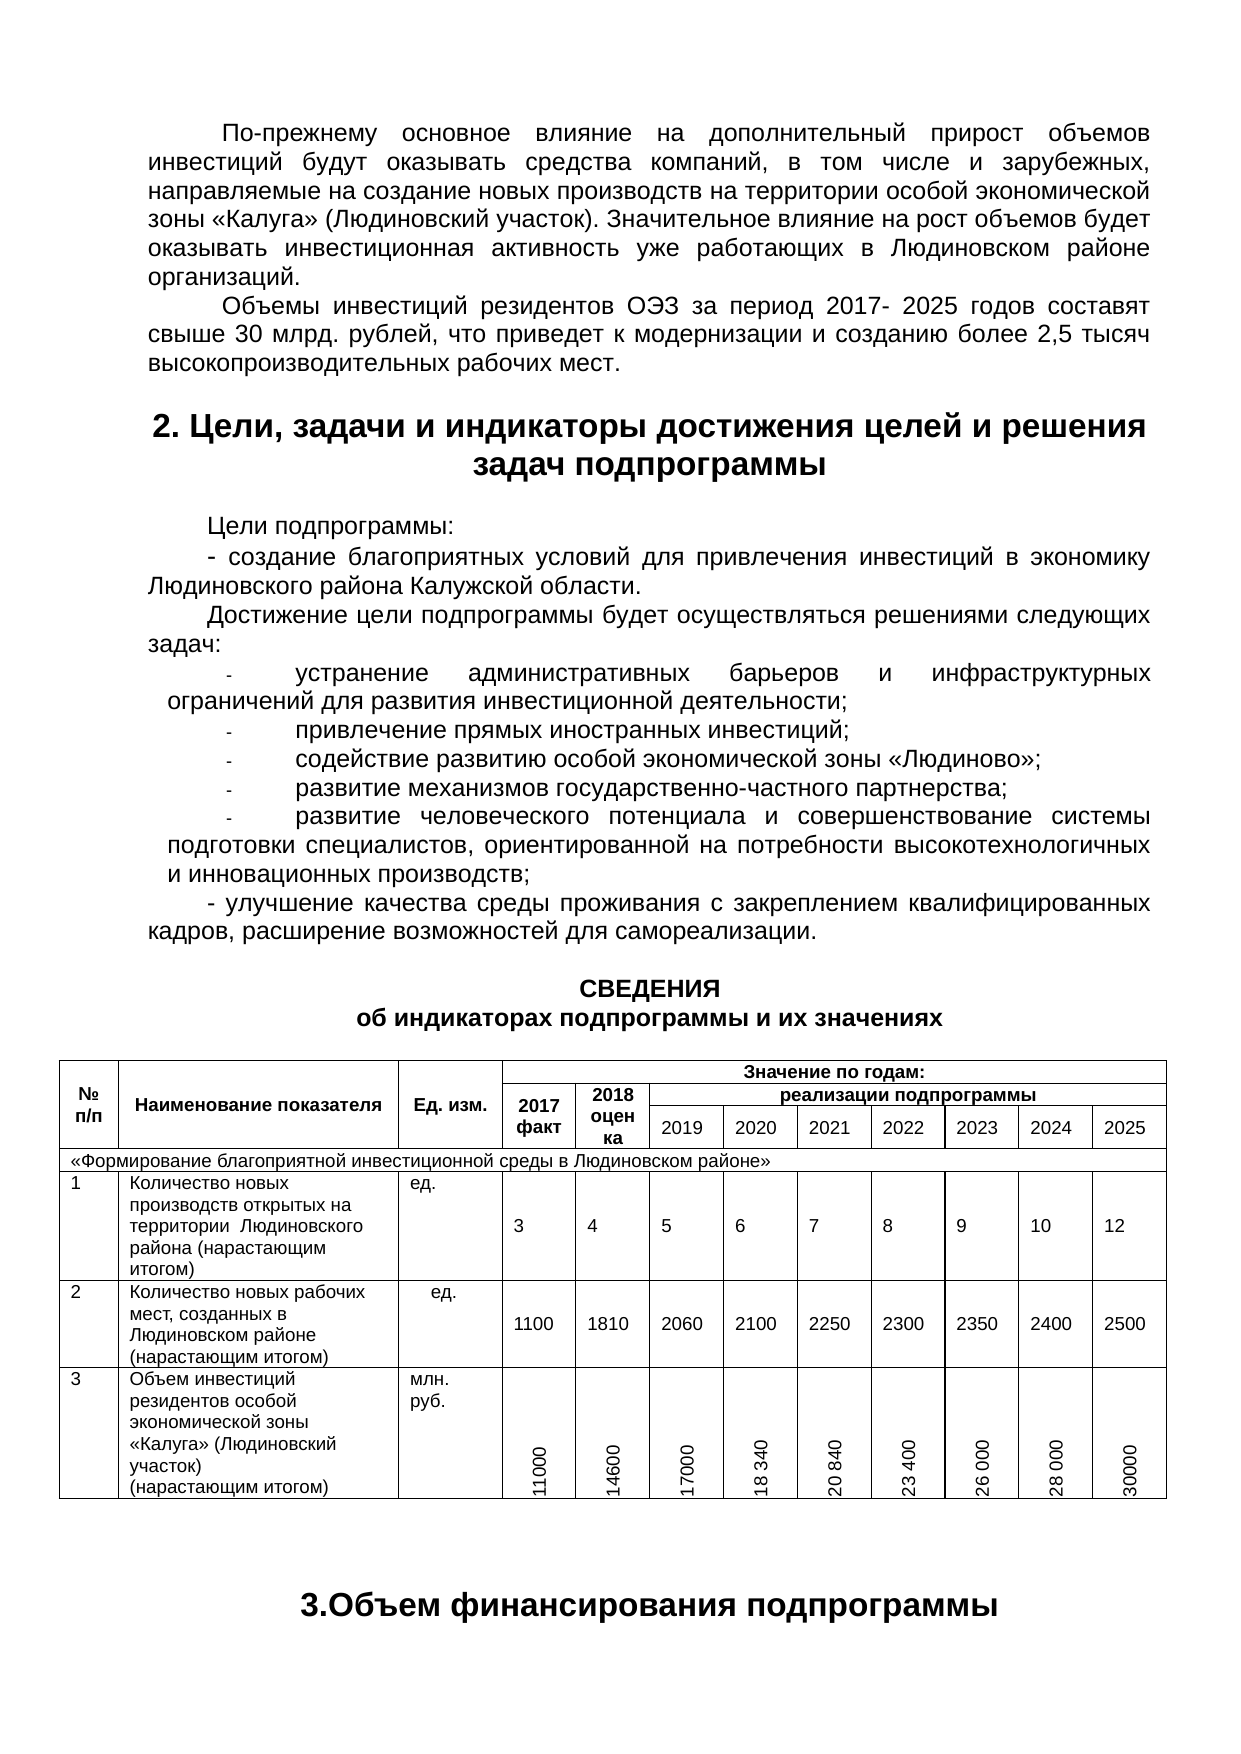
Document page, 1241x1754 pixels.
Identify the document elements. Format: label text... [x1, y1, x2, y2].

table_cell «Формирование благоприятной инвестиционной среды в Людиновском районе» [60, 1149, 1166, 1171]
list развитие механизмов государственно-частного партнерства; [167, 772, 1152, 801]
list устранение административных барьеров и инфраструктурных ограничений для развития инвестиционной деятельности; [167, 657, 1152, 715]
text 2. Цели, задачи и индикаторы достижения целей и решения задач подпрограммы [148, 406, 1152, 482]
table_cell 18 340 [724, 1368, 797, 1497]
table_cell реализации подпрограммы [650, 1084, 1166, 1105]
table_cell 5 [650, 1172, 723, 1280]
table_cell 10 [1019, 1172, 1092, 1280]
text об индикаторах подпрограммы и их значениях [148, 1002, 1152, 1031]
table_cell 2 [60, 1281, 118, 1367]
table_cell 1810 [576, 1281, 649, 1367]
table_cell 23 400 [872, 1368, 944, 1497]
table_cell 2024 [1019, 1106, 1092, 1148]
text СВЕДЕНИЯ [148, 974, 1152, 1002]
table_cell 4 [576, 1172, 649, 1280]
table_cell 2022 [872, 1106, 944, 1148]
list привлечение прямых иностранных инвестиций; [167, 715, 1152, 744]
table_cell ед. [399, 1172, 502, 1280]
list развитие человеческого потенциала и совершенствование системы подготовки специалистов, ориентированной на потребности высокотехнологичных и инновационных производств; [167, 801, 1152, 887]
table_cell 30000 [1093, 1368, 1166, 1497]
table_cell Количество новых производств открытых на территории Людиновского района (нарастающим итогом) [119, 1172, 398, 1280]
table_cell 2400 [1019, 1281, 1092, 1367]
list содействие развитию особой экономической зоны «Людиново»; [167, 744, 1152, 772]
table_cell Количество новых рабочих мест, созданных в Людиновском районе (нарастающим итогом) [119, 1281, 398, 1367]
table_header Наименование показателя [119, 1061, 398, 1148]
table_cell Объем инвестиций резидентов особой экономической зоны «Калуга» (Людиновский участок) (нарастающим итогом) [119, 1368, 398, 1497]
table_cell 2300 [872, 1281, 944, 1367]
table_cell 2018 оценка [576, 1084, 649, 1148]
table_cell 6 [724, 1172, 797, 1280]
table_cell 2100 [724, 1281, 797, 1367]
text Достижение цели подпрограммы будет осуществляться решениями следующих задач: [148, 600, 1152, 657]
table_cell 1100 [503, 1281, 575, 1367]
table_header № п/п [60, 1061, 118, 1148]
table_cell 28 000 [1019, 1368, 1092, 1497]
table_cell 12 [1093, 1172, 1166, 1280]
table_cell 2250 [798, 1281, 871, 1367]
table_cell 2019 [650, 1106, 723, 1148]
table_cell 2020 [724, 1106, 797, 1148]
table_cell 2021 [798, 1106, 871, 1148]
text - улучшение качества среды проживания с закреплением квалифицированных кадров, расширение возможностей для самореализации. [148, 887, 1152, 945]
text 3.Объем финансирования подпрограммы [148, 1585, 1152, 1623]
table_cell ед. [399, 1281, 502, 1367]
text - создание благоприятных условий для привлечения инвестиций в экономику Людиновского района Калужской области. [148, 540, 1152, 600]
table_cell млн. руб. [399, 1368, 502, 1497]
table_cell 11000 [503, 1368, 575, 1497]
table_cell 2500 [1093, 1281, 1166, 1367]
table_cell 2023 [946, 1106, 1018, 1148]
table_cell 8 [872, 1172, 944, 1280]
table_cell 3 [503, 1172, 575, 1280]
table_cell 26 000 [946, 1368, 1018, 1497]
table_cell 7 [798, 1172, 871, 1280]
list Объемы инвестиций резидентов ОЭЗ за период 2017- 2025 годов составят свыше 30 млрд. рублей, что приведет к модернизации и созданию более 2,5 тысяч высокопроизводительных рабочих мест. [148, 291, 1152, 377]
table_cell 14600 [576, 1368, 649, 1497]
table_cell 2017 факт [503, 1084, 575, 1148]
table_header Ед. изм. [399, 1061, 502, 1148]
table_cell 1 [60, 1172, 118, 1280]
table_header Значение по годам: [503, 1061, 1166, 1083]
table_cell 9 [946, 1172, 1018, 1280]
list По-прежнему основное влияние на дополнительный прирост объемов инвестиций будут оказывать средства компаний, в том числе и зарубежных, направляемые на создание новых производств на территории особой экономической зоны «Калуга» (Людиновский участок). Значительное влияние на рост объемов будет оказывать инвестиционная активность уже работающих в Людиновском районе организаций. [148, 118, 1152, 291]
table_cell 2350 [946, 1281, 1018, 1367]
table_cell 20 840 [798, 1368, 871, 1497]
table_cell 2025 [1093, 1106, 1166, 1148]
text Цели подпрограммы: [148, 511, 1152, 540]
table_cell 17000 [650, 1368, 723, 1497]
table_cell 2060 [650, 1281, 723, 1367]
table_cell 3 [60, 1368, 118, 1497]
